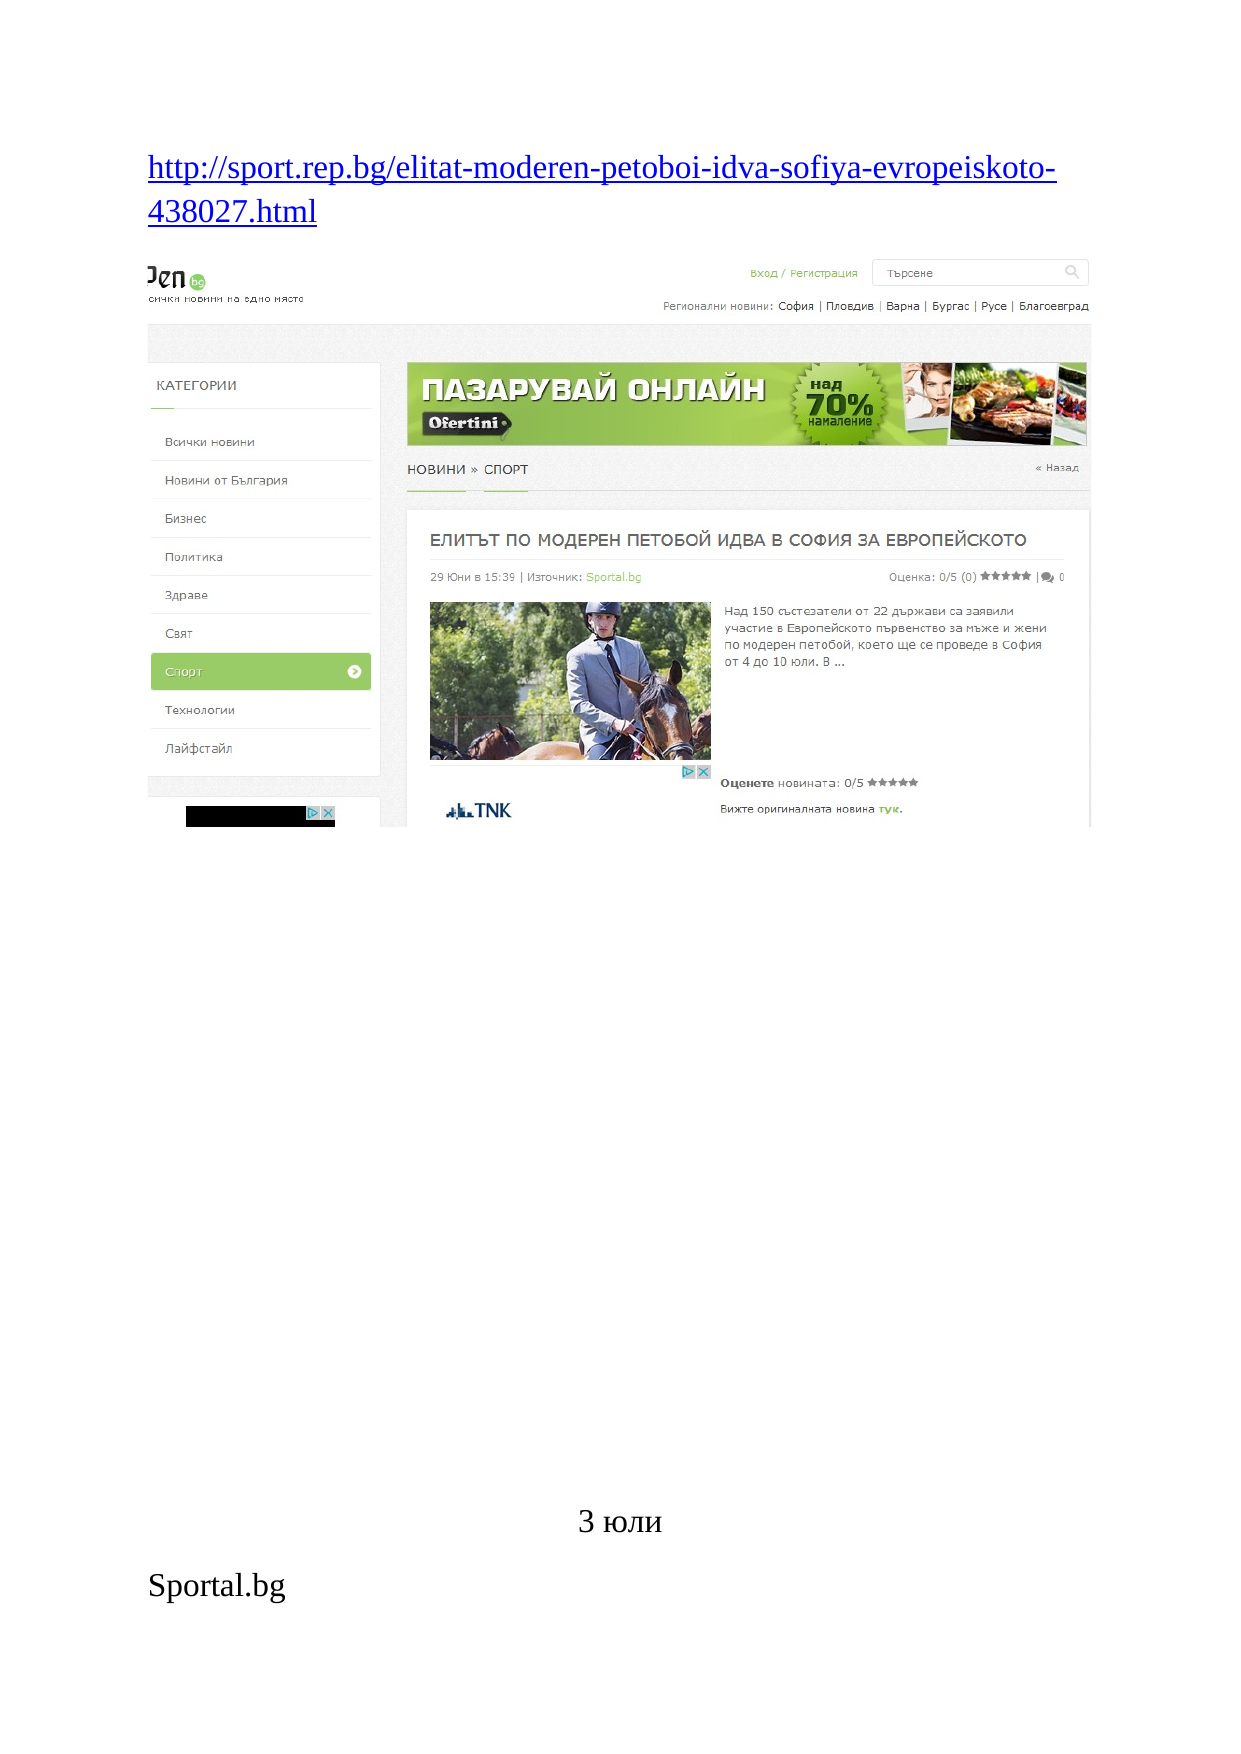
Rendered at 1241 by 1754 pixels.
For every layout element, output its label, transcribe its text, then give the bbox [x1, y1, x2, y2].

picture [147, 256, 1092, 827]
text 3 юли [148, 1501, 1093, 1539]
text http://sport.rep.bg/elitat-moderen-petoboi-idva-sofiya-evropeiskoto-438027.html [148, 148, 1093, 230]
text Sportal.bg [148, 1566, 1093, 1604]
